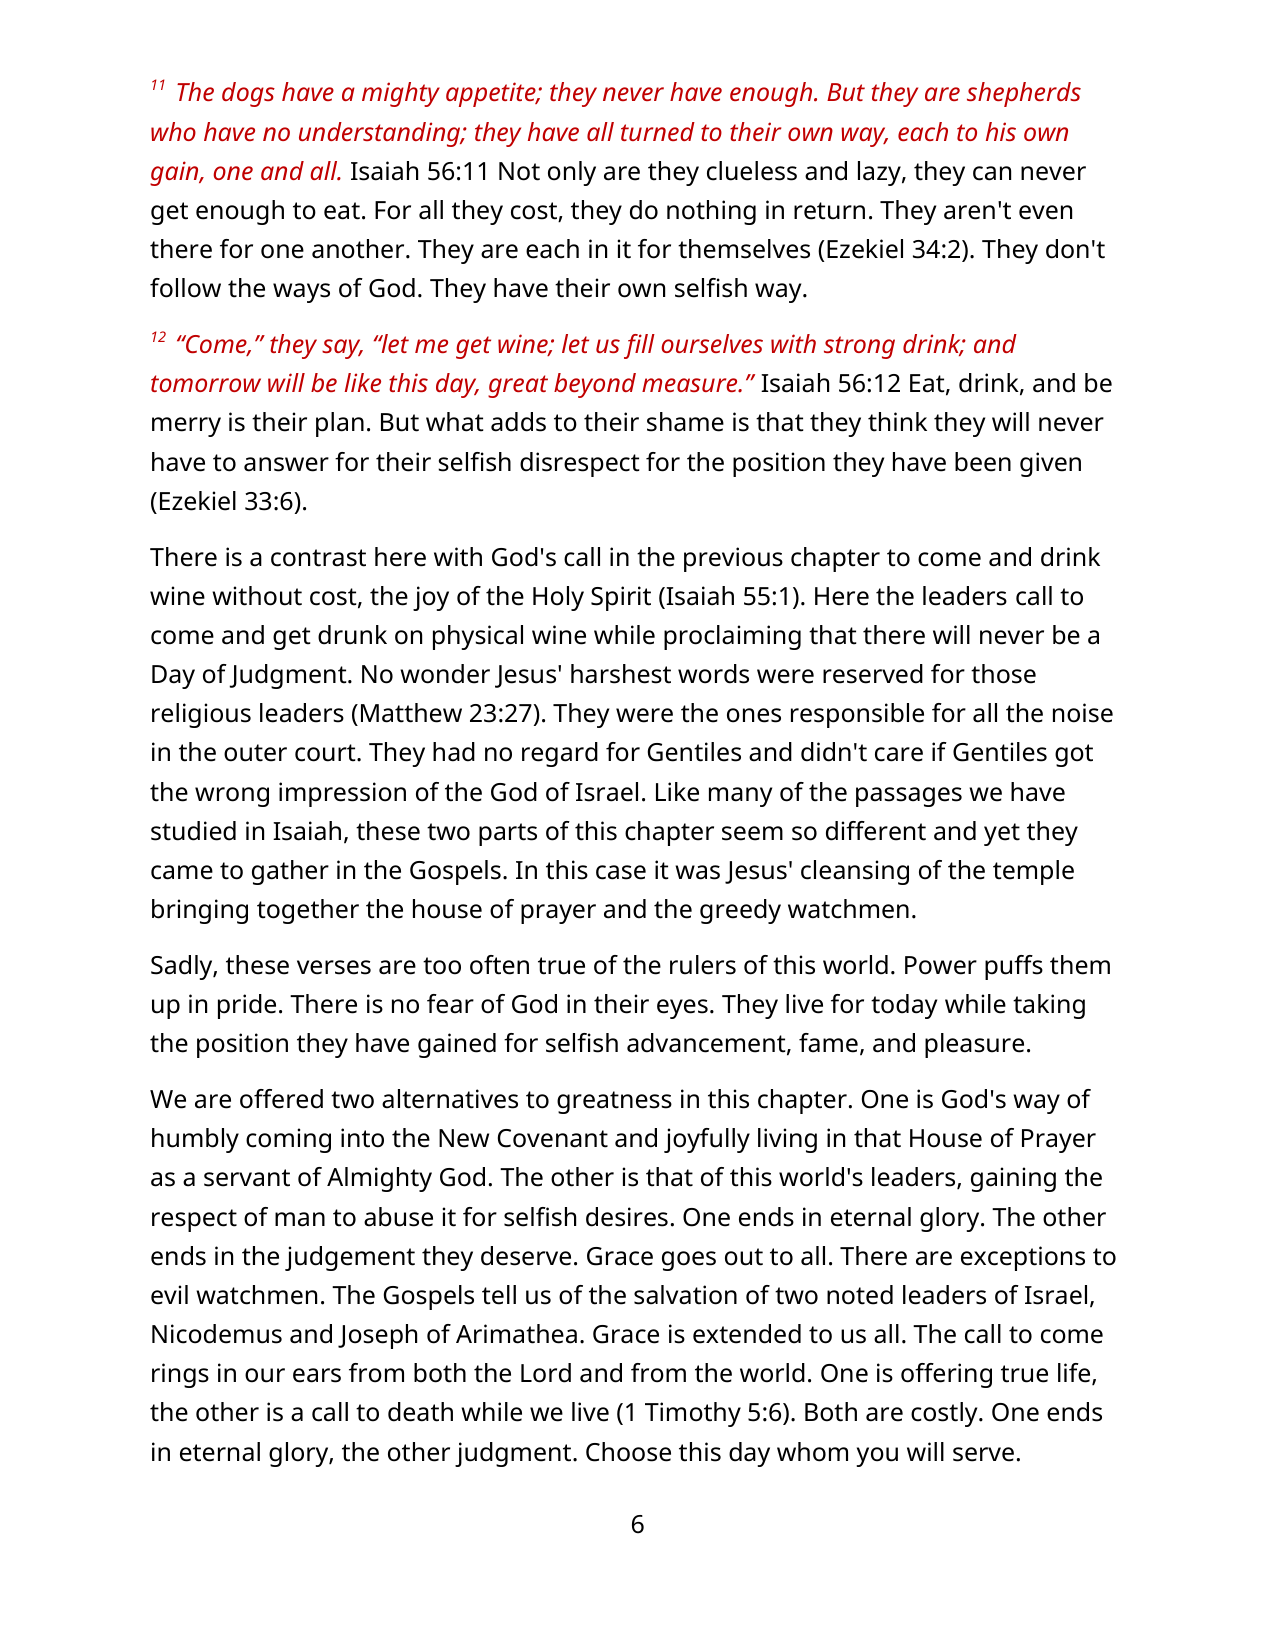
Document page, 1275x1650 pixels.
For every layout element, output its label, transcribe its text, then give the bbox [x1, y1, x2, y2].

text Sadly, these verses are too often true of the rulers of this world. Power puffs them up in pride. There is no fear of God in their eyes. They live for today while taking the position they have gained for selfish advancement, fame, and pleasure. [150, 947, 1125, 1060]
text 12 “Come,” they say, “let me get wine; let us fill ourselves with strong drink; and tomorrow will be like this day, great beyond measure.” Isaiah 56:12 Eat, drink, and be merry is their plan. But what adds to their shame is that they think they will never have to answer for their selfish disrespect for the position they have been given (Ezekiel 33:6). [150, 327, 1125, 517]
text 11 The dogs have a mighty appetite; they never have enough. But they are shepherds who have no understanding; they have all turned to their own way, each to his own gain, one and all. Isaiah 56:11 Not only are they clueless and lazy, they can never get enough to eat. For all they cost, they do nothing in return. They aren't even there for one another. They are each in it for themselves (Ezekiel 34:2). They don't follow the ways of God. They have their own selfish way. [150, 75, 1125, 305]
text There is a contrast here with God's call in the previous chapter to come and drink wine without cost, the joy of the Holy Spirit (Isaiah 55:1). Here the leaders call to come and get drunk on physical wine while proclaiming that there will never be a Day of Judgment. No wonder Jesus' harshest words were reserved for those religious leaders (Matthew 23:27). They were the ones responsible for all the noise in the outer court. They had no regard for Gentiles and didn't care if Gentiles got the wrong impression of the God of Israel. Like many of the passages we have studied in Isaiah, these two parts of this chapter seem so different and yet they came to gather in the Gospels. In this case it was Jesus' cleansing of the temple bringing together the house of prayer and the greedy watchmen. [150, 539, 1125, 926]
text We are offered two alternatives to greatness in this chapter. One is God's way of humbly coming into the New Covenant and joyfully living in that House of Prayer as a servant of Almighty God. The other is that of this world's leaders, gaining the respect of man to abuse it for selfish desires. One ends in eternal glory. The other ends in the judgement they deserve. Grace goes out to all. There are exceptions to evil watchmen. The Gospels tell us of the salvation of two noted leaders of Israel, Nicodemus and Joseph of Arimathea. Grace is extended to us all. The call to come rings in our ears from both the Lord and from the world. One is offering true life, the other is a call to death while we live (1 Timothy 5:6). Both are costly. One ends in eternal glory, the other judgment. Choose this day whom you will serve. [150, 1082, 1125, 1468]
